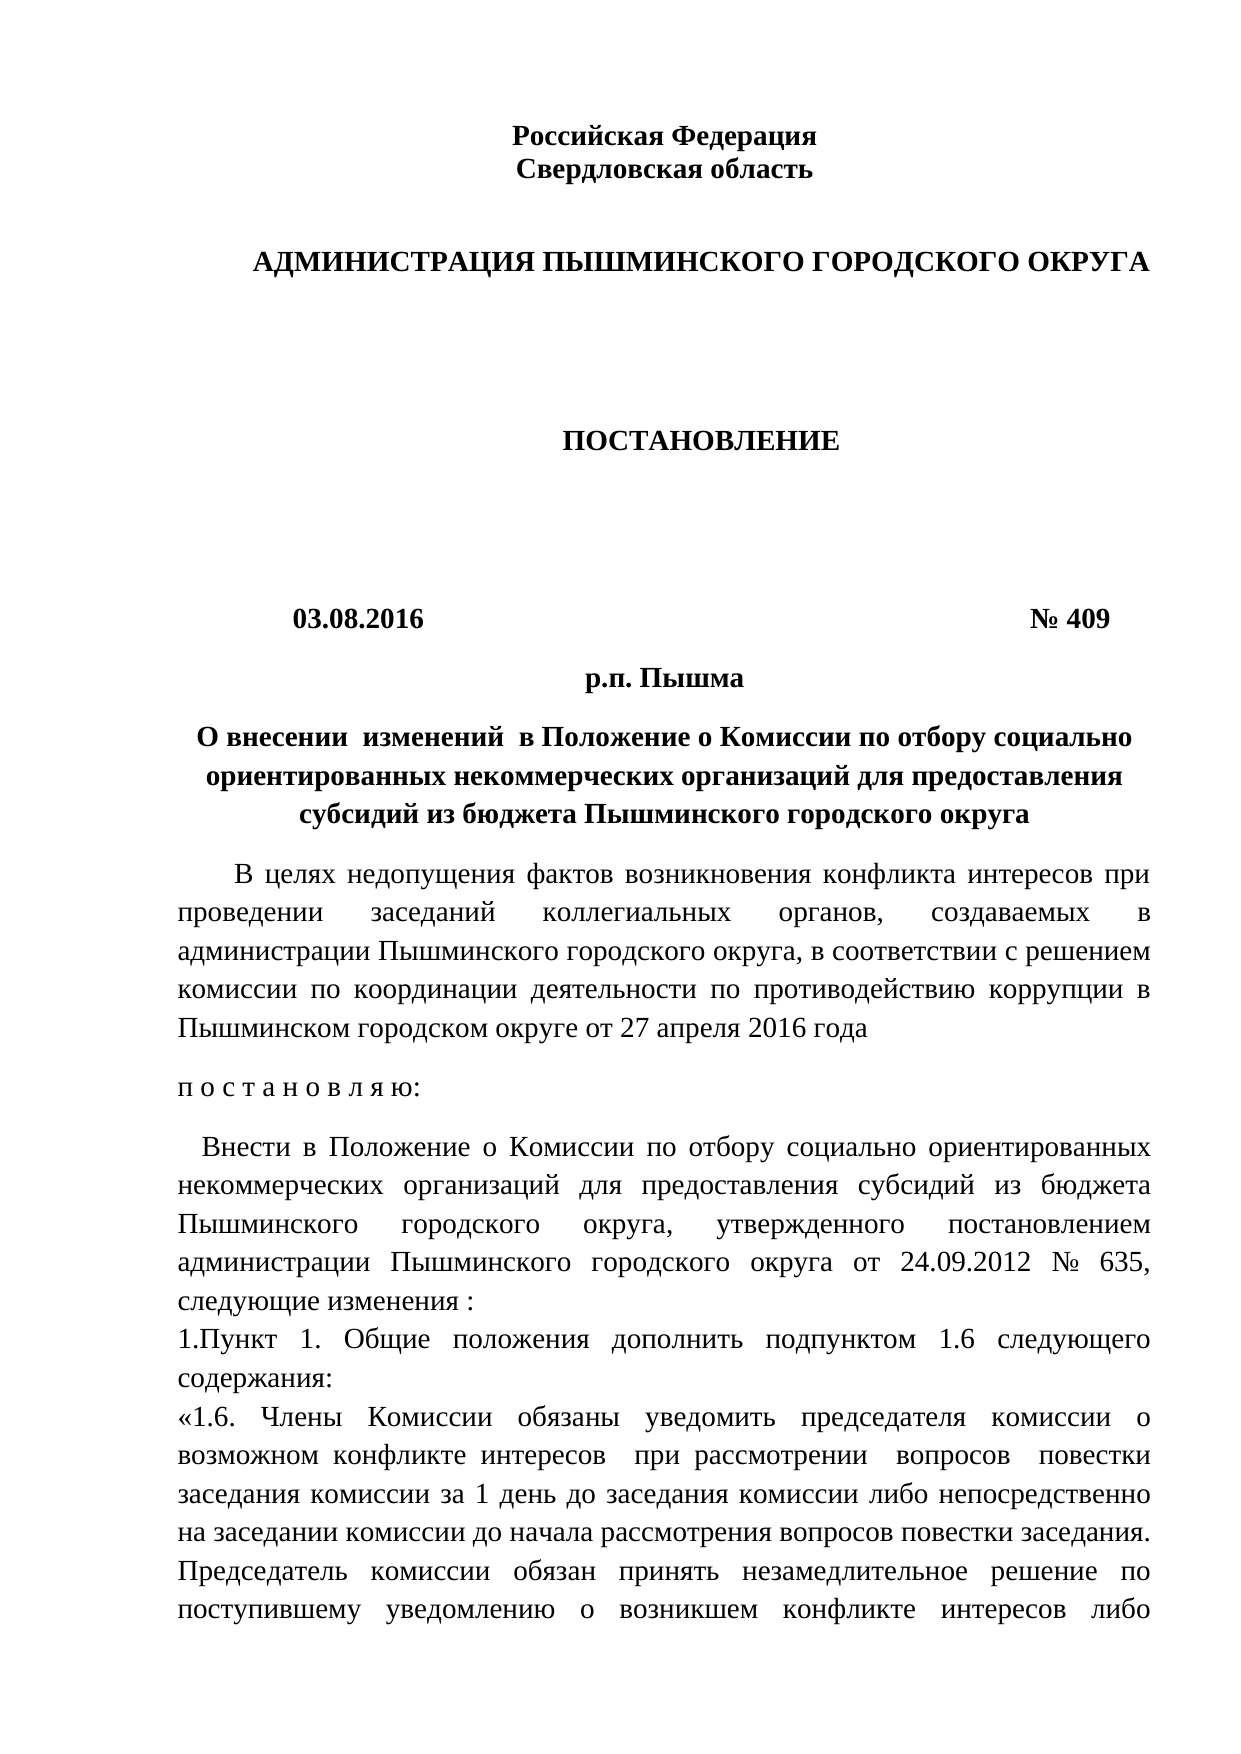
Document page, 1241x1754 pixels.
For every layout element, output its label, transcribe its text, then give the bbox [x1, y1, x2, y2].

text п о с т а н о в л я ю: [177, 1069, 1152, 1103]
text О внесении изменений в Положение о Комиссии по отбору социально ориентированных некоммерческих организаций для предоставления субсидий из бюджета Пышминского городского округа [177, 719, 1152, 830]
text ПОСТАНОВЛЕНИЕ [177, 423, 1152, 456]
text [177, 1399, 1152, 1625]
text Внести в Положение о Комиссии по отбору социально ориентированных некоммерческих организаций для предоставления субсидий из бюджета Пышминского городского округа, утвержденного постановлением администрации Пышминского городского округа от 24.09.2012 № 635, следующие изменения : [177, 1129, 1152, 1317]
text АДМИНИСТРАЦИЯ ПЫШМИНСКОГО ГОРОДСКОГО ОКРУГА [177, 244, 1152, 278]
text р.п. Пышма [177, 660, 1152, 694]
text 03.08.2016 № 409 [177, 601, 1152, 634]
text Свердловская область [177, 152, 1152, 185]
text Российская Федерация [177, 118, 1152, 152]
text 1.Пункт 1. Общие положения дополнить подпунктом 1.6 следующего содержания: [177, 1322, 1152, 1394]
text В целях недопущения фактов возникновения конфликта интересов при проведении заседаний коллегиальных органов, создаваемых в администрации Пышминского городского округа, в соответствии с решением комиссии по координации деятельности по противодействию коррупции в Пышминском городском округе от 27 апреля 2016 года [177, 856, 1152, 1044]
